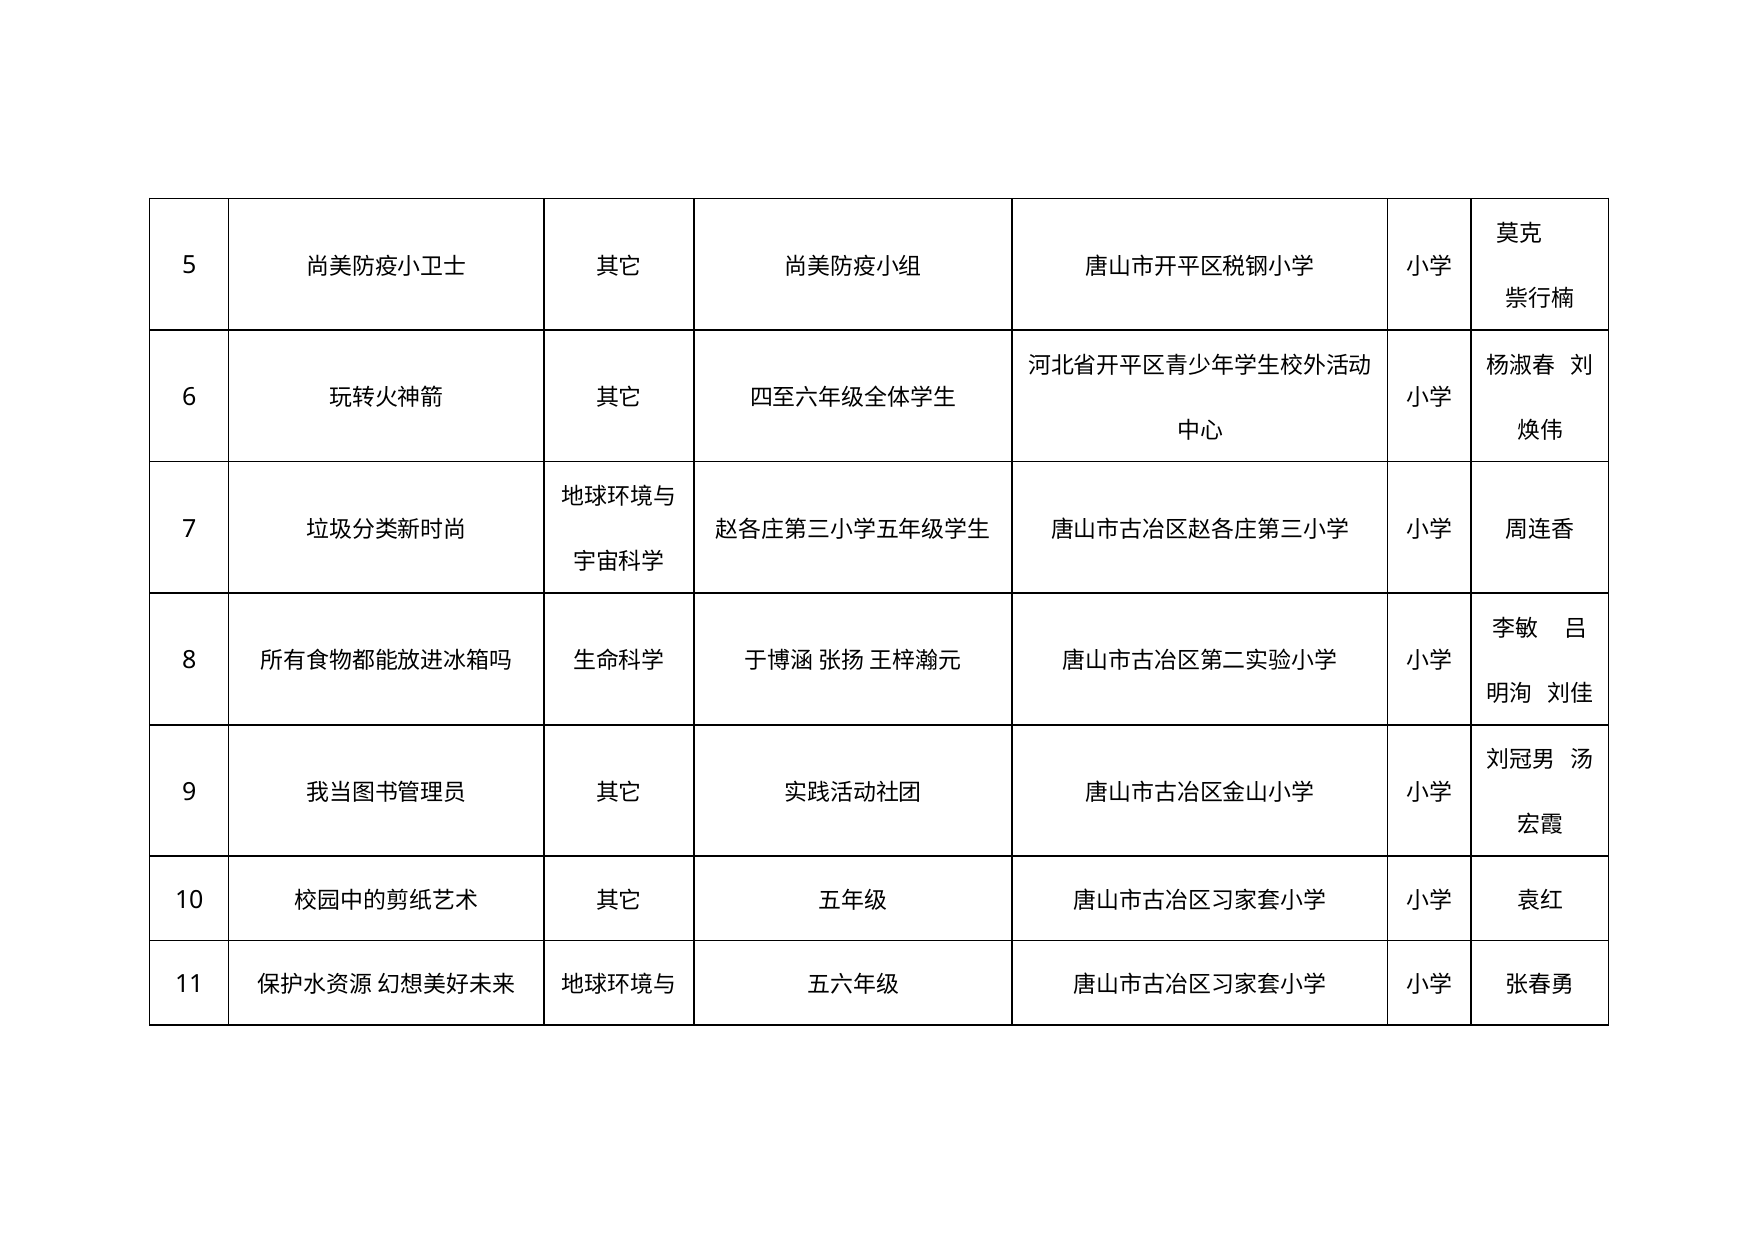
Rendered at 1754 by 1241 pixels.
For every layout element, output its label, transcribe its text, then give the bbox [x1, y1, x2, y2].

table_cell 5 [150, 199, 228, 329]
table_cell 小学 [1388, 199, 1470, 329]
table_cell 玩转火神箭 [229, 331, 543, 461]
table_cell 唐山市古冶区第二实验小学 [1013, 594, 1387, 724]
table_cell 莫克 祡行楠 [1472, 199, 1608, 329]
table_cell 地球环境与宇宙科学 [545, 462, 693, 592]
table_cell 五年级 [695, 857, 1011, 940]
table_cell 唐山市古冶区习家套小学 [1013, 941, 1387, 1024]
table_cell 小学 [1388, 594, 1470, 724]
table_cell 10 [150, 857, 228, 940]
table_cell 张春勇 [1472, 941, 1608, 1024]
table_cell 其它 [545, 726, 693, 855]
table_cell 生命科学 [545, 594, 693, 724]
table_cell 其它 [545, 199, 693, 329]
table_cell 9 [150, 726, 228, 855]
table_cell 唐山市古冶区习家套小学 [1013, 857, 1387, 940]
table_cell 小学 [1388, 941, 1470, 1024]
table_cell 小学 [1388, 857, 1470, 940]
table_cell 校园中的剪纸艺术 [229, 857, 543, 940]
table_cell 唐山市开平区税钢小学 [1013, 199, 1387, 329]
table_cell 周连香 [1472, 462, 1608, 592]
table_cell 唐山市古冶区赵各庄第三小学 [1013, 462, 1387, 592]
table_cell 赵各庄第三小学五年级学生 [695, 462, 1011, 592]
table_cell 8 [150, 594, 228, 724]
table_cell 尚美防疫小组 [695, 199, 1011, 329]
table_cell 垃圾分类新时尚 [229, 462, 543, 592]
table_cell 于博涵 张扬 王梓瀚元 [695, 594, 1011, 724]
table_cell 唐山市古冶区金山小学 [1013, 726, 1387, 855]
table_cell 11 [150, 941, 228, 1024]
table_cell 我当图书管理员 [229, 726, 543, 855]
table_cell 7 [150, 462, 228, 592]
table_cell 河北省开平区青少年学生校外活动中心 [1013, 331, 1387, 461]
table_cell 袁红 [1472, 857, 1608, 940]
table_cell 所有食物都能放进冰箱吗 [229, 594, 543, 724]
table_cell 小学 [1388, 726, 1470, 855]
table_cell 四至六年级全体学生 [695, 331, 1011, 461]
table_cell 实践活动社团 [695, 726, 1011, 855]
table_cell 刘冠男 汤宏霞 [1472, 726, 1608, 855]
table_cell 小学 [1388, 462, 1470, 592]
table_cell 李敏 吕明洵 刘佳 [1472, 594, 1608, 724]
table_cell 其它 [545, 857, 693, 940]
table_cell 6 [150, 331, 228, 461]
table_cell 保护水资源 幻想美好未来 [229, 941, 543, 1024]
table_cell 地球环境与宇宙科学 [545, 941, 693, 1024]
table_cell 其它 [545, 331, 693, 461]
table_cell 小学 [1388, 331, 1470, 461]
table_cell 五六年级 [695, 941, 1011, 1024]
table_cell 杨淑春 刘焕伟 [1472, 331, 1608, 461]
table_cell 尚美防疫小卫士 [229, 199, 543, 329]
